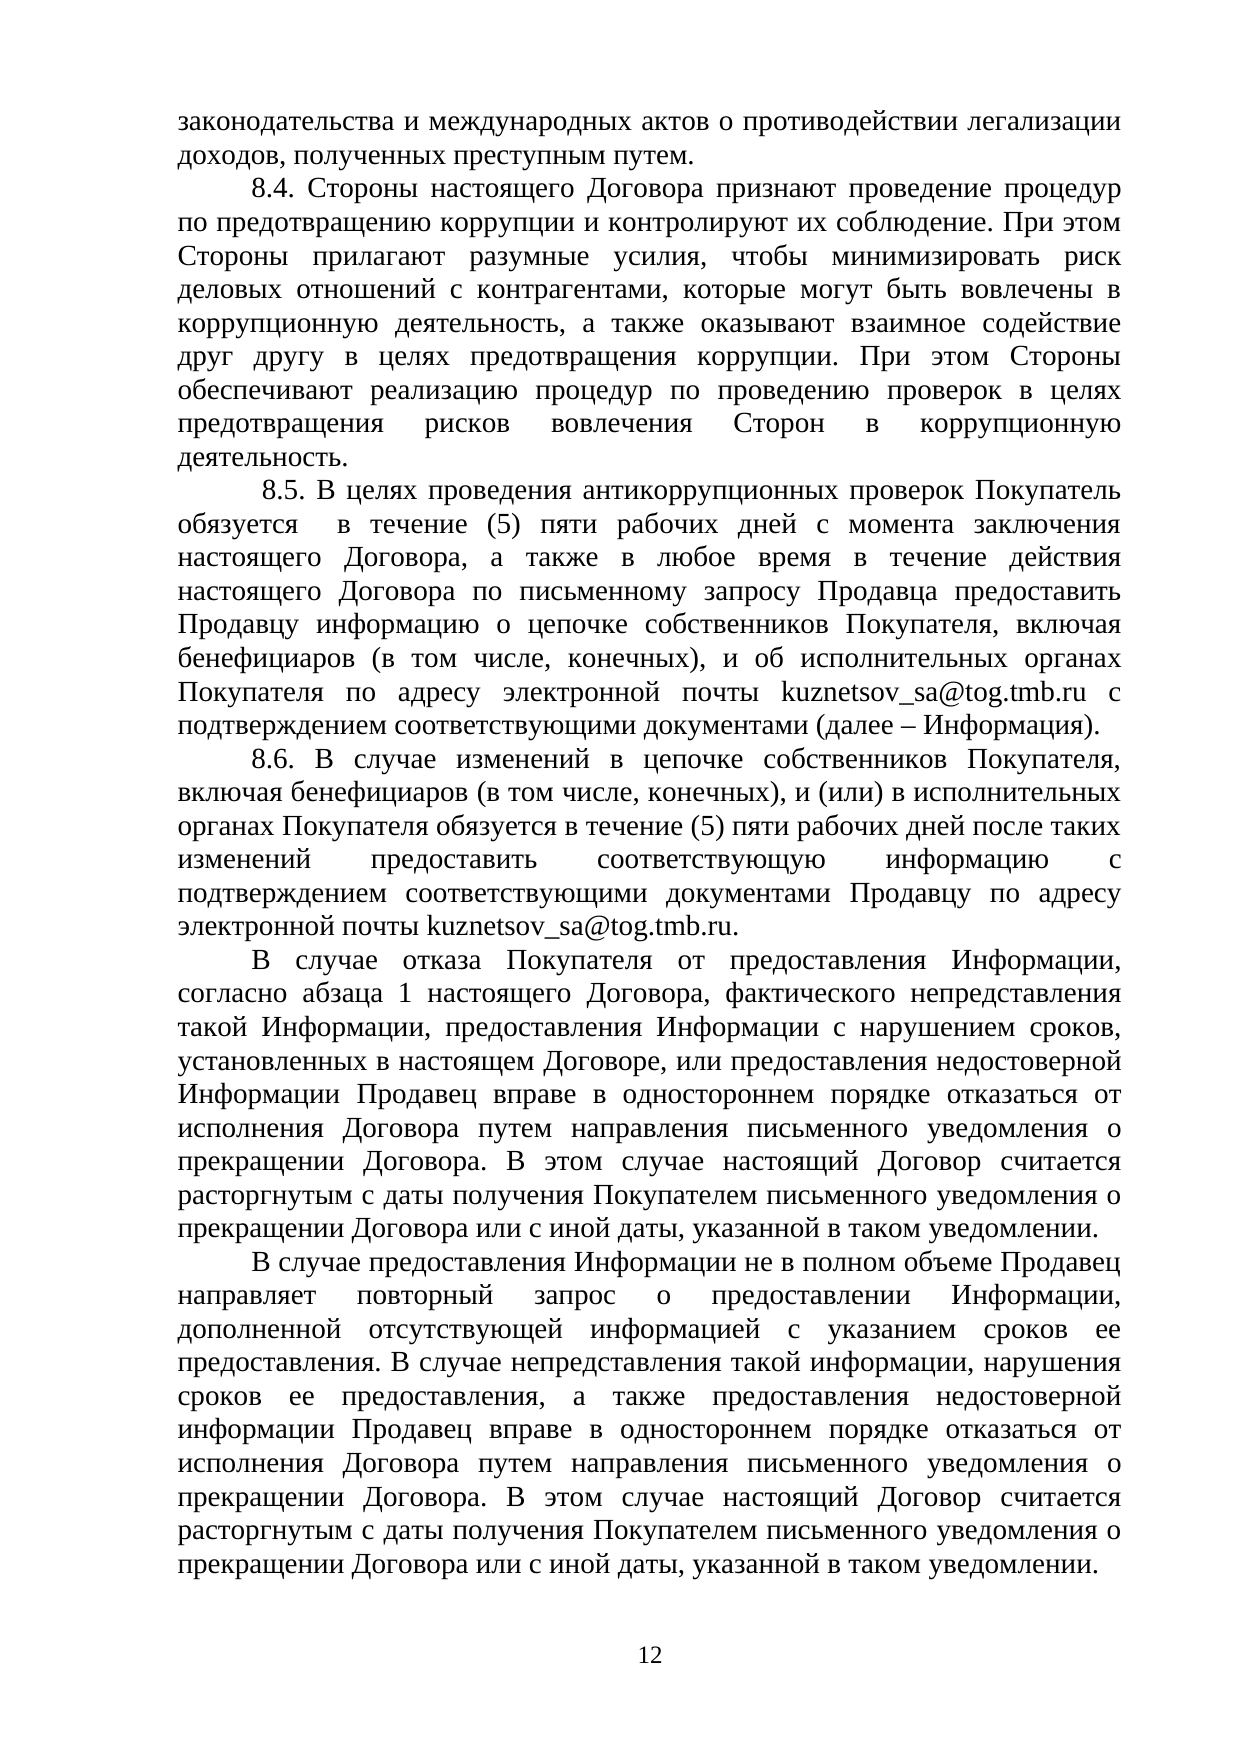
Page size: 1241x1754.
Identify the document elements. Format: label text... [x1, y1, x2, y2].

text 8.5. В целях проведения антикоррупционных проверок Покупатель обязуется в течение (5) пяти рабочих дней с момента заключения настоящего Договора, а также в любое время в течение действия настоящего Договора по письменному запросу Продавца предоставить Продавцу информацию о цепочке собственников Покупателя, включая бенефициаров (в том числе, конечных), и об исполнительных органах Покупателя по адресу электронной почты kuznetsov_sa@tog.tmb.ru с подтверждением соответствующими документами (далее – Информация). [177, 472, 1122, 741]
text 8.6. В случае изменений в цепочке собственников Покупателя, включая бенефициаров (в том числе, конечных), и (или) в исполнительных органах Покупателя обязуется в течение (5) пяти рабочих дней после таких изменений предоставить соответствующую информацию с подтверждением соответствующими документами Продавцу по адресу электронной почты kuznetsov_sa@tog.tmb.ru. [177, 741, 1122, 942]
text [177, 103, 1122, 171]
text В случае отказа Покупателя от предоставления Информации, согласно абзаца 1 настоящего Договора, фактического непредставления такой Информации, предоставления Информации с нарушением сроков, установленных в настоящем Договоре, или предоставления недостоверной Информации Продавец вправе в одностороннем порядке отказаться от исполнения Договора путем направления письменного уведомления о прекращении Договора. В этом случае настоящий Договор считается расторгнутым с даты получения Покупателем письменного уведомления о прекращении Договора или с иной даты, указанной в таком уведомлении. [177, 942, 1122, 1244]
text 8.4. Стороны настоящего Договора признают проведение процедур по предотвращению коррупции и контролируют их соблюдение. При этом Стороны прилагают разумные усилия, чтобы минимизировать риск деловых отношений с контрагентами, которые могут быть вовлечены в коррупционную деятельность, а также оказывают взаимное содействие друг другу в целях предотвращения коррупции. При этом Стороны обеспечивают реализацию процедур по проведению проверок в целях предотвращения рисков вовлечения Сторон в коррупционную деятельность. [177, 171, 1122, 472]
text В случае предоставления Информации не в полном объеме Продавец направляет повторный запрос о предоставлении Информации, дополненной отсутствующей информацией с указанием сроков ее предоставления. В случае непредставления такой информации, нарушения сроков ее предоставления, а также предоставления недостоверной информации Продавец вправе в одностороннем порядке отказаться от исполнения Договора путем направления письменного уведомления о прекращении Договора. В этом случае настоящий Договор считается расторгнутым с даты получения Покупателем письменного уведомления о прекращении Договора или с иной даты, указанной в таком уведомлении. [177, 1244, 1122, 1579]
